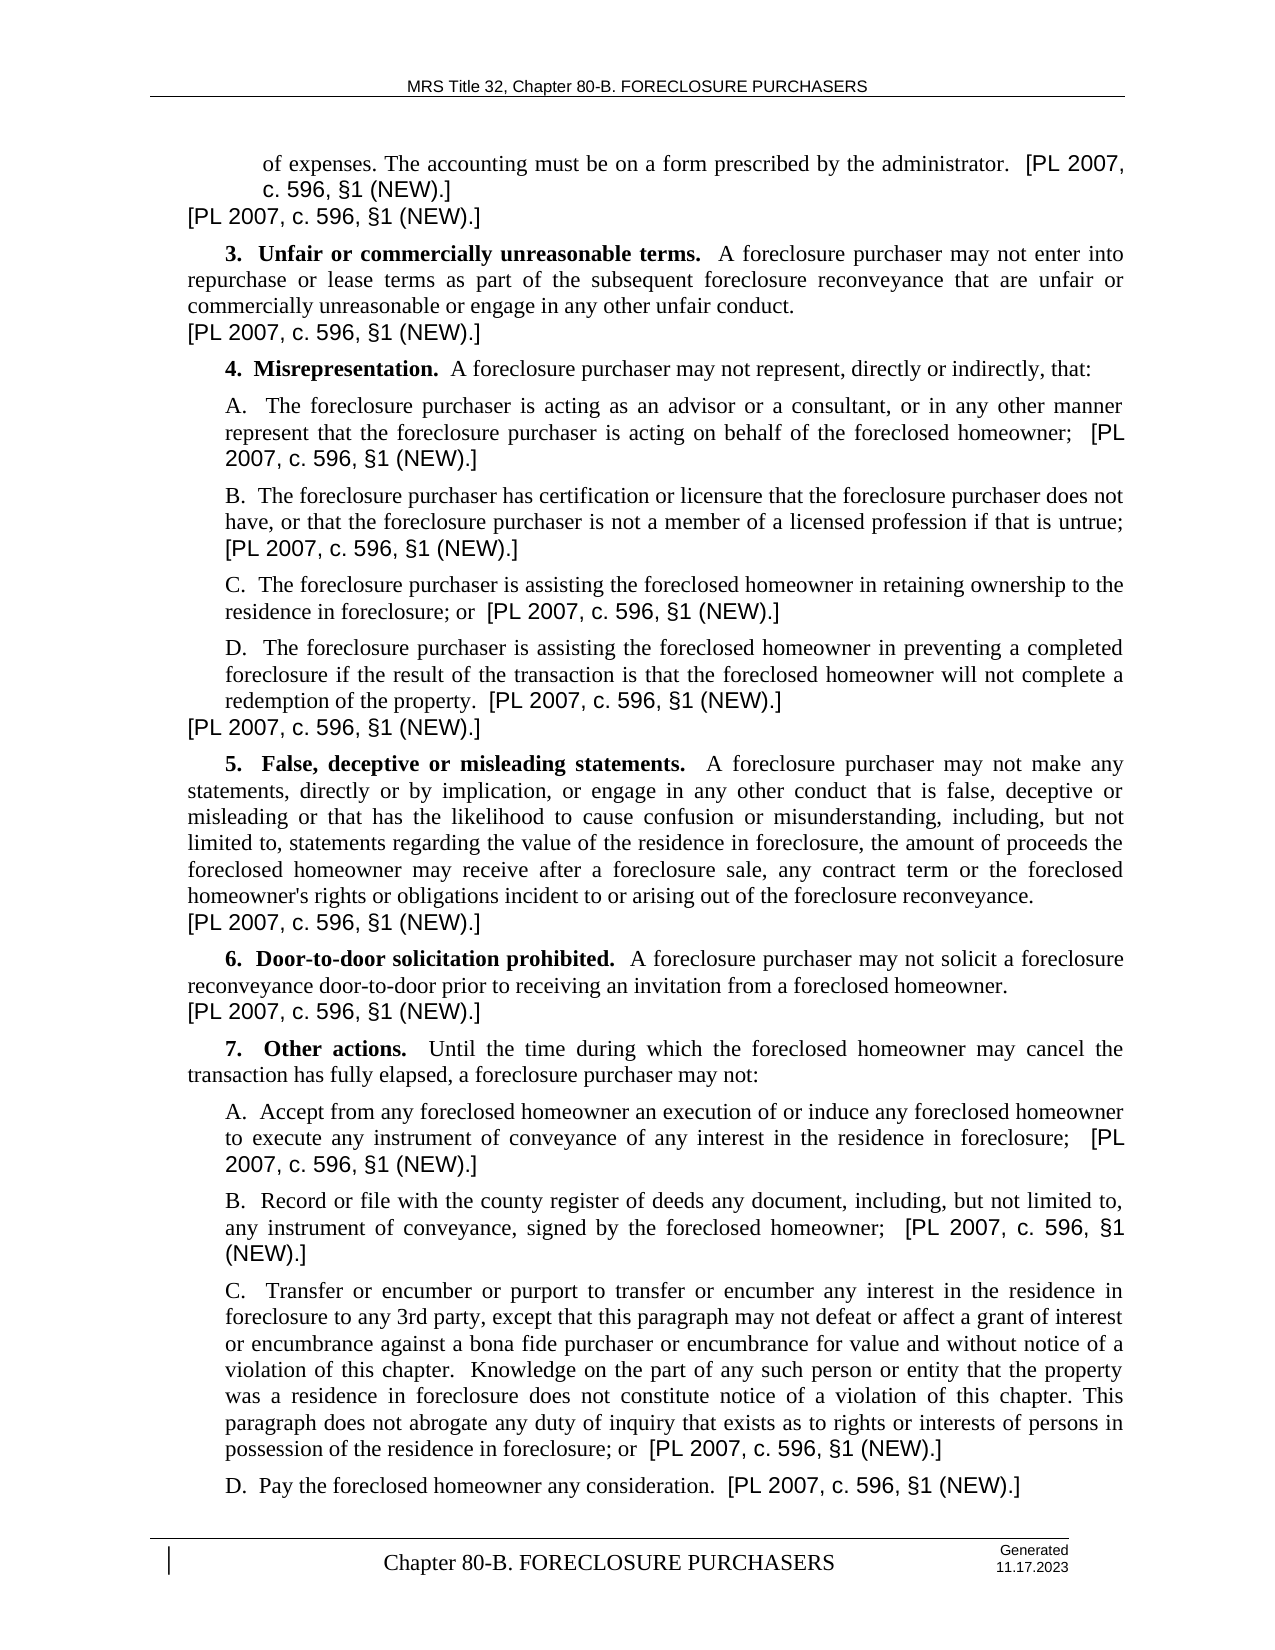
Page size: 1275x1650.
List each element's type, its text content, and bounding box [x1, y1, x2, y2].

text [PL 2007, c. 596, §1 (NEW).] [187, 203, 1125, 229]
text B. The foreclosure purchaser has certification or licensure that the foreclosure purchaser does not have, or that the foreclosure purchaser is not a member of a licensed profession if that is untrue; [PL 2007, c. 596, §1 (NEW).] [225, 482, 1125, 561]
text [PL 2007, c. 596, §1 (NEW).] [187, 998, 1125, 1024]
text C. Transfer or encumber or purport to transfer or encumber any interest in the residence in foreclosure to any 3rd party, except that this paragraph may not defeat or affect a grant of interest or encumbrance against a bona fide purchaser or encumbrance for value and without notice of a violation of this chapter. Knowledge on the part of any such person or entity that the property was a residence in foreclosure does not constitute notice of a violation of this chapter. This paragraph does not abrogate any duty of inquiry that exists as to rights or interests of persons in possession of the residence in foreclosure; or [PL 2007, c. 596, §1 (NEW).] [225, 1277, 1125, 1462]
text C. The foreclosure purchaser is assisting the foreclosed homeowner in retaining ownership to the residence in foreclosure; or [PL 2007, c. 596, §1 (NEW).] [225, 571, 1125, 624]
text D. Pay the foreclosed homeowner any consideration. [PL 2007, c. 596, §1 (NEW).] [225, 1472, 1125, 1498]
text D. The foreclosure purchaser is assisting the foreclosed homeowner in preventing a completed foreclosure if the result of the transaction is that the foreclosed homeowner will not complete a redemption of the property. [PL 2007, c. 596, §1 (NEW).] [225, 634, 1125, 714]
text 5. False, deceptive or misleading statements. A foreclosure purchaser may not make any statements, directly or by implication, or engage in any other conduct that is false, deceptive or misleading or that has the likelihood to cause confusion or misunderstanding, including, but not limited to, statements regarding the value of the residence in foreclosure, the amount of proceeds the foreclosed homeowner may receive after a foreclosure sale, any contract term or the foreclosed homeowner's rights or obligations incident to or arising out of the foreclosure reconveyance. [187, 750, 1125, 908]
text B. Record or file with the county register of deeds any document, including, but not limited to, any instrument of conveyance, signed by the foreclosed homeowner; [PL 2007, c. 596, §1 (NEW).] [225, 1187, 1125, 1267]
text 7. Other actions. Until the time during which the foreclosed homeowner may cancel the transaction has fully elapsed, a foreclosure purchaser may not: [187, 1035, 1125, 1087]
text 4. Misrepresentation. A foreclosure purchaser may not represent, directly or indirectly, that: [187, 355, 1125, 382]
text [262, 150, 1125, 203]
text [PL 2007, c. 596, §1 (NEW).] [187, 908, 1125, 935]
text [PL 2007, c. 596, §1 (NEW).] [187, 319, 1125, 345]
text A. Accept from any foreclosed homeowner an execution of or induce any foreclosed homeowner to execute any instrument of conveyance of any interest in the residence in foreclosure; [PL 2007, c. 596, §1 (NEW).] [225, 1098, 1125, 1177]
text 6. Door-to-door solicitation prohibited. A foreclosure purchaser may not solicit a foreclosure reconveyance door-to-door prior to receiving an invitation from a foreclosed homeowner. [187, 945, 1125, 998]
text A. The foreclosure purchaser is acting as an advisor or a consultant, or in any other manner represent that the foreclosure purchaser is acting on behalf of the foreclosed homeowner; [PL 2007, c. 596, §1 (NEW).] [225, 392, 1125, 471]
text [PL 2007, c. 596, §1 (NEW).] [187, 714, 1125, 740]
text 3. Unfair or commercially unreasonable terms. A foreclosure purchaser may not enter into repurchase or lease terms as part of the subsequent foreclosure reconveyance that are unfair or commercially unreasonable or engage in any other unfair conduct. [187, 239, 1125, 319]
